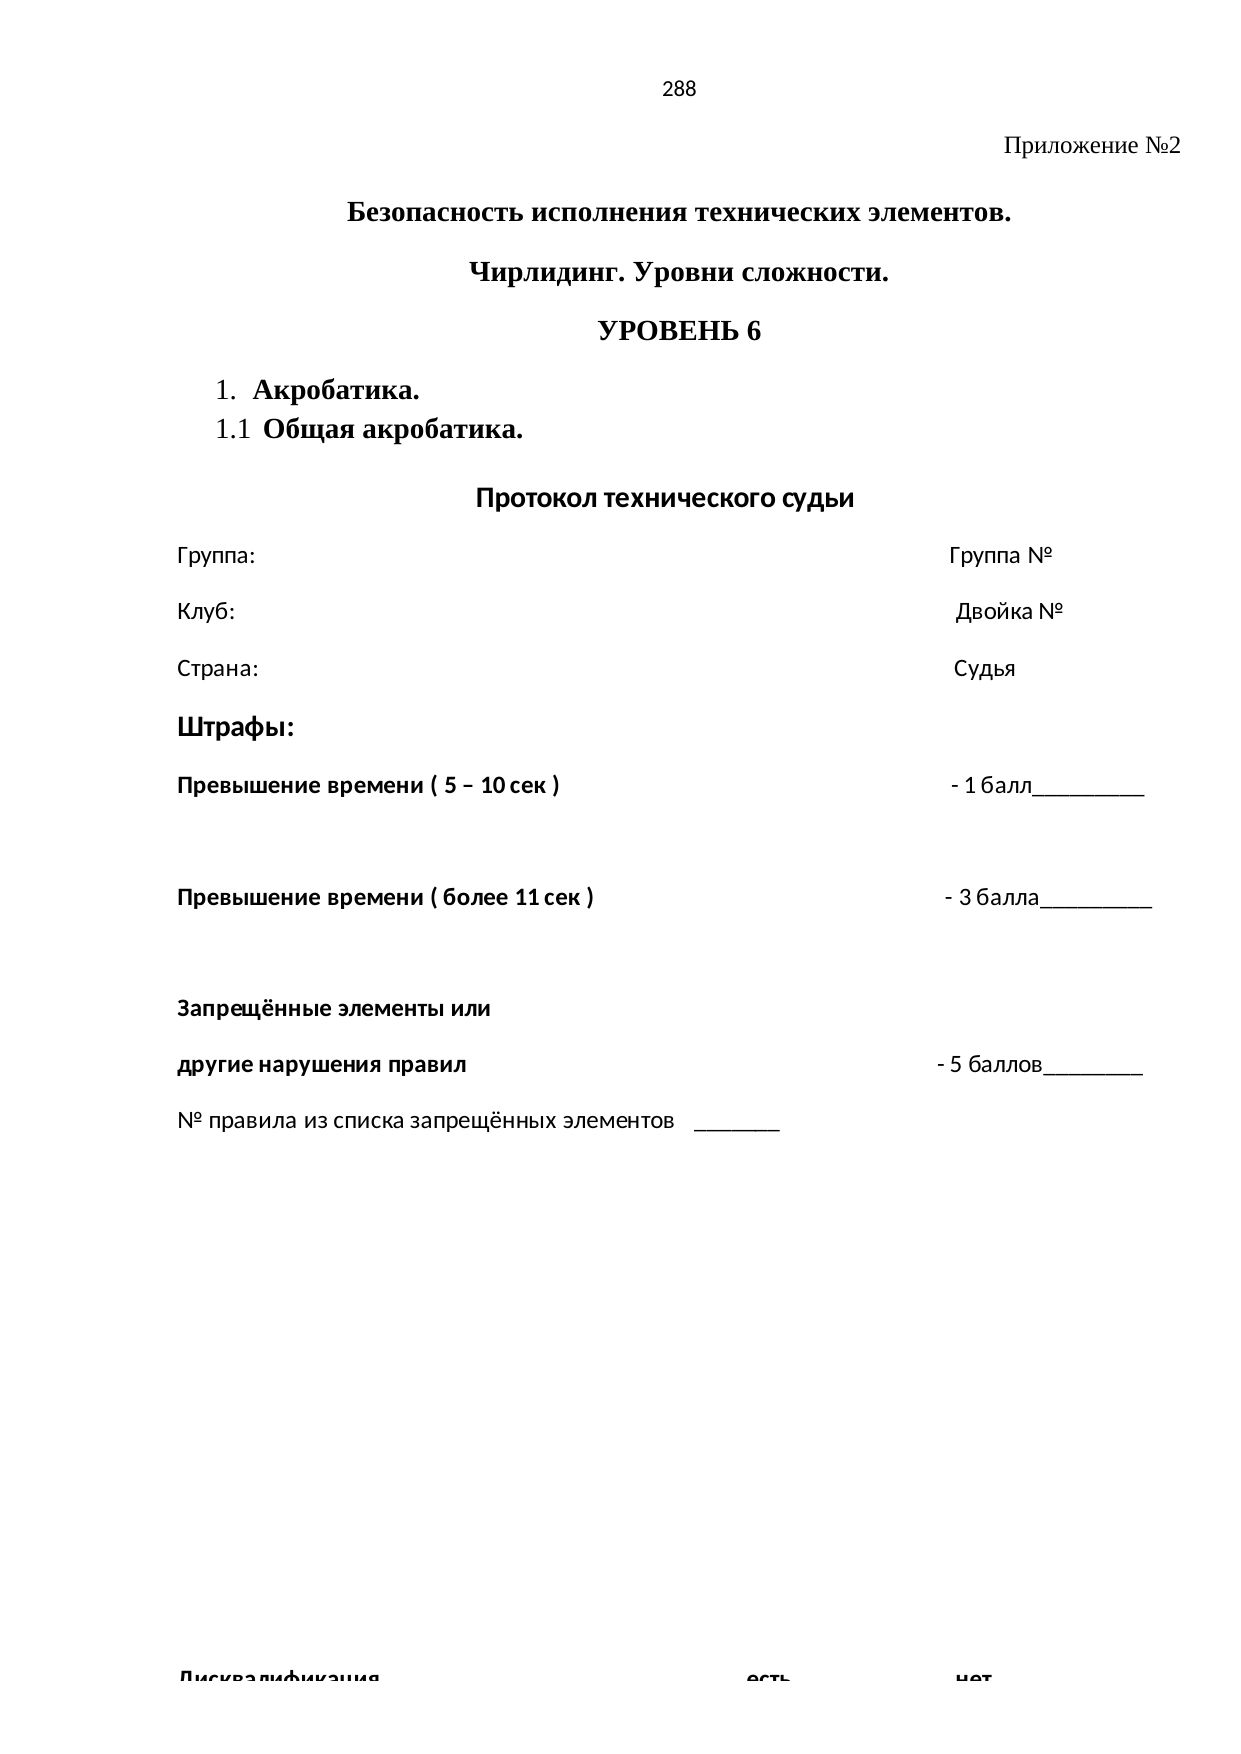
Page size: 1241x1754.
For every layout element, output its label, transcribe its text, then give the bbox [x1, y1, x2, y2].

text Приложение №2 [177, 130, 1181, 159]
text Безопасность исполнения технических элементов. [177, 194, 1181, 228]
text УРОВЕНЬ 6 [177, 313, 1181, 347]
list Акробатика. [215, 372, 1181, 406]
list Общая акробатика. [215, 411, 1181, 444]
text Чирлидинг. Уровни сложности. [177, 254, 1181, 287]
